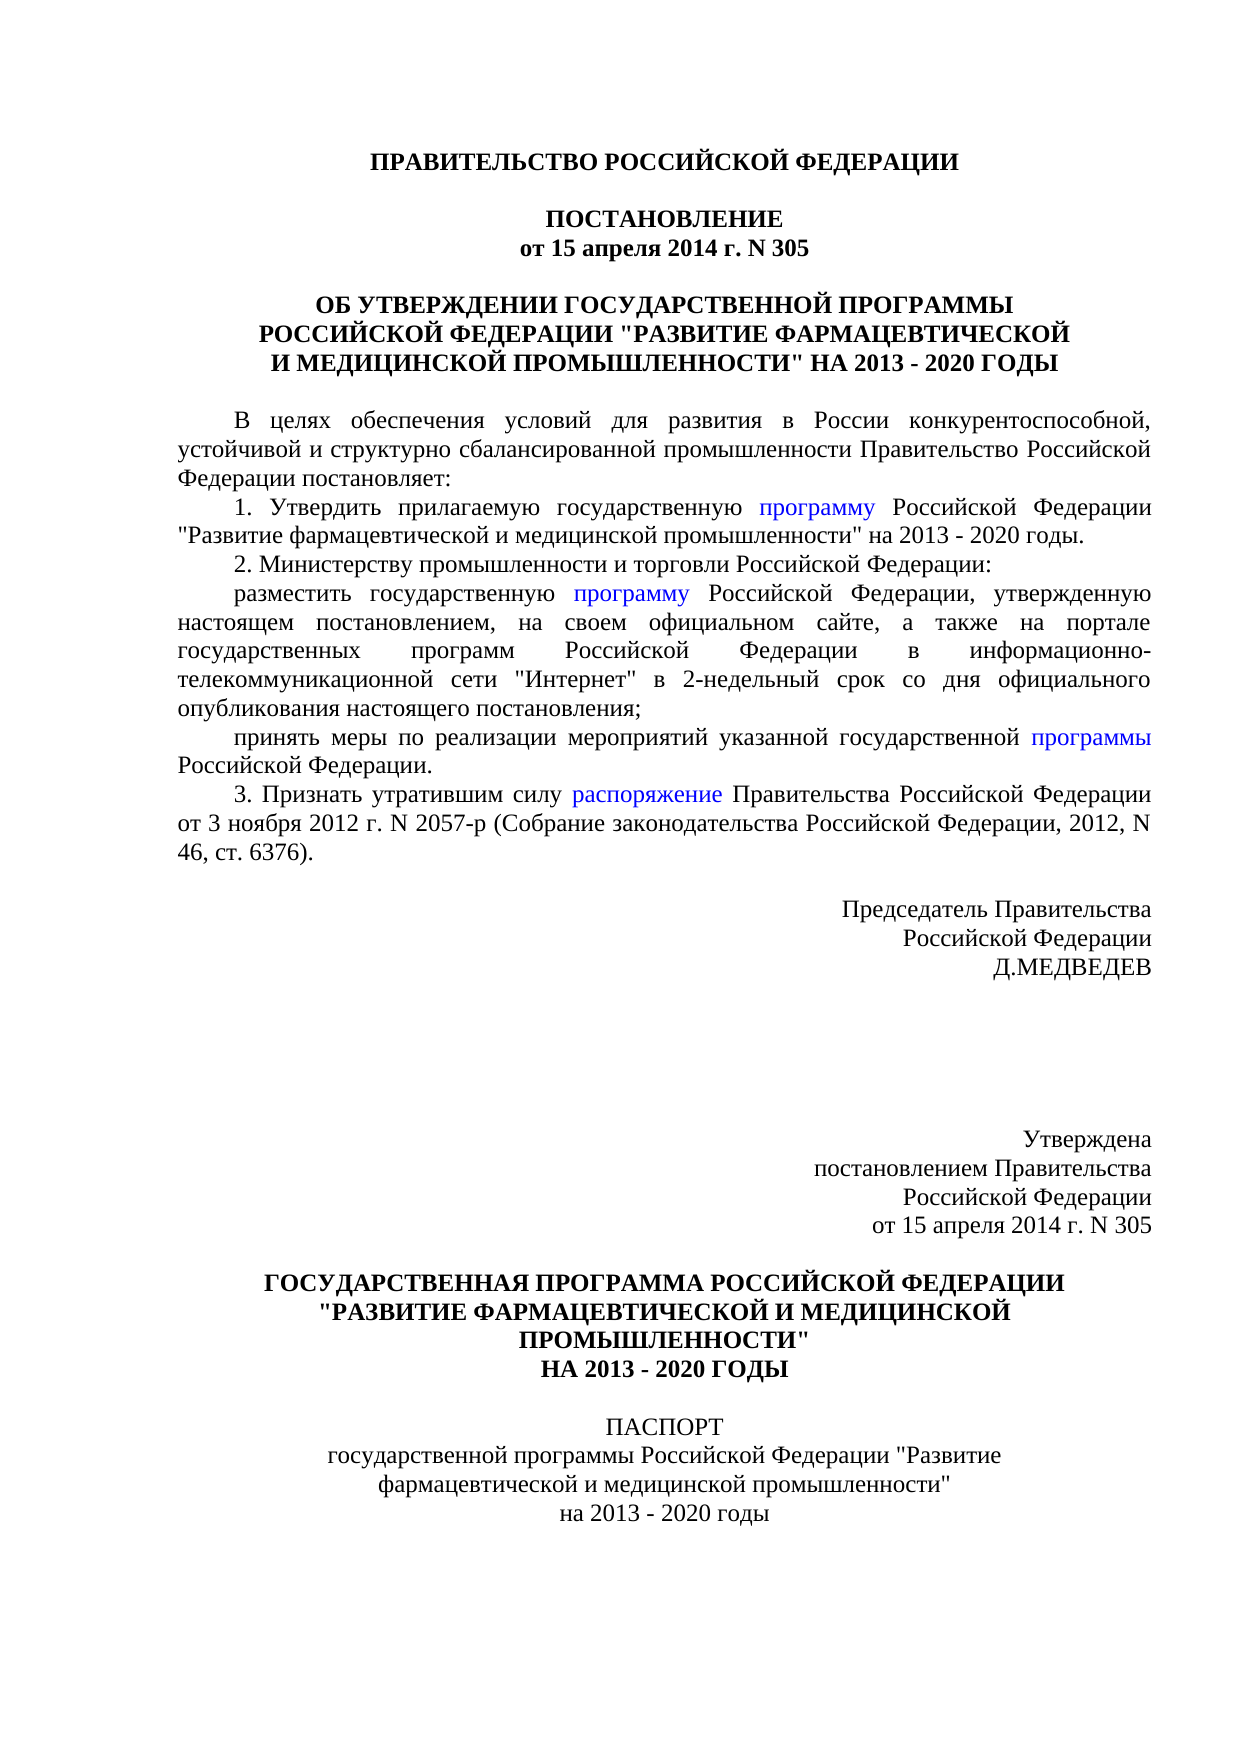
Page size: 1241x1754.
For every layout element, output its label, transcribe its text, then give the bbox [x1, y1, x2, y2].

text 2. Министерству промышленности и торговли Российской Федерации: [177, 549, 1152, 578]
text Российской Федерации [177, 1182, 1152, 1211]
text И МЕДИЦИНСКОЙ ПРОМЫШЛЕННОСТИ" НА 2013 - 2020 ГОДЫ [177, 348, 1152, 377]
text на 2013 - 2020 годы [177, 1498, 1152, 1527]
text "РАЗВИТИЕ ФАРМАЦЕВТИЧЕСКОЙ И МЕДИЦИНСКОЙ ПРОМЫШЛЕННОСТИ" [177, 1297, 1152, 1354]
text фармацевтической и медицинской промышленности" [177, 1469, 1152, 1498]
text Утверждена [177, 1124, 1152, 1153]
text от 15 апреля 2014 г. N 305 [177, 1211, 1152, 1239]
text Председатель Правительства [177, 894, 1152, 923]
text РОССИЙСКОЙ ФЕДЕРАЦИИ "РАЗВИТИЕ ФАРМАЦЕВТИЧЕСКОЙ [177, 319, 1152, 348]
text постановлением Правительства [177, 1153, 1152, 1182]
text ПОСТАНОВЛЕНИЕ [177, 204, 1152, 233]
text ПРАВИТЕЛЬСТВО РОССИЙСКОЙ ФЕДЕРАЦИИ [177, 147, 1152, 176]
text ГОСУДАРСТВЕННАЯ ПРОГРАММА РОССИЙСКОЙ ФЕДЕРАЦИИ [177, 1268, 1152, 1297]
text Российской Федерации [177, 923, 1152, 952]
text ОБ УТВЕРЖДЕНИИ ГОСУДАРСТВЕННОЙ ПРОГРАММЫ [177, 291, 1152, 319]
text Д.МЕДВЕДЕВ [177, 952, 1152, 981]
text 3. Признать утратившим силу распоряжение Правительства Российской Федерации от 3 ноября 2012 г. N 2057-р (Собрание законодательства Российской Федерации, 2012, N 46, ст. 6376). [177, 779, 1152, 866]
text государственной программы Российской Федерации "Развитие [177, 1441, 1152, 1469]
text разместить государственную программу Российской Федерации, утвержденную настоящем постановлением, на своем официальном сайте, а также на портале государственных программ Российской Федерации в информационно-телекоммуникационной сети "Интернет" в 2-недельный срок со дня официального опубликования настоящего постановления; [177, 578, 1152, 722]
text В целях обеспечения условий для развития в России конкурентоспособной, устойчивой и структурно сбалансированной промышленности Правительство Российской Федерации постановляет: [177, 406, 1152, 492]
text НА 2013 - 2020 ГОДЫ [177, 1354, 1152, 1383]
text 1. Утвердить прилагаемую государственную программу Российской Федерации "Развитие фармацевтической и медицинской промышленности" на 2013 - 2020 годы. [177, 492, 1152, 549]
text принять меры по реализации мероприятий указанной государственной программы Российской Федерации. [177, 722, 1152, 779]
text ПАСПОРТ [177, 1412, 1152, 1441]
text от 15 апреля 2014 г. N 305 [177, 233, 1152, 262]
